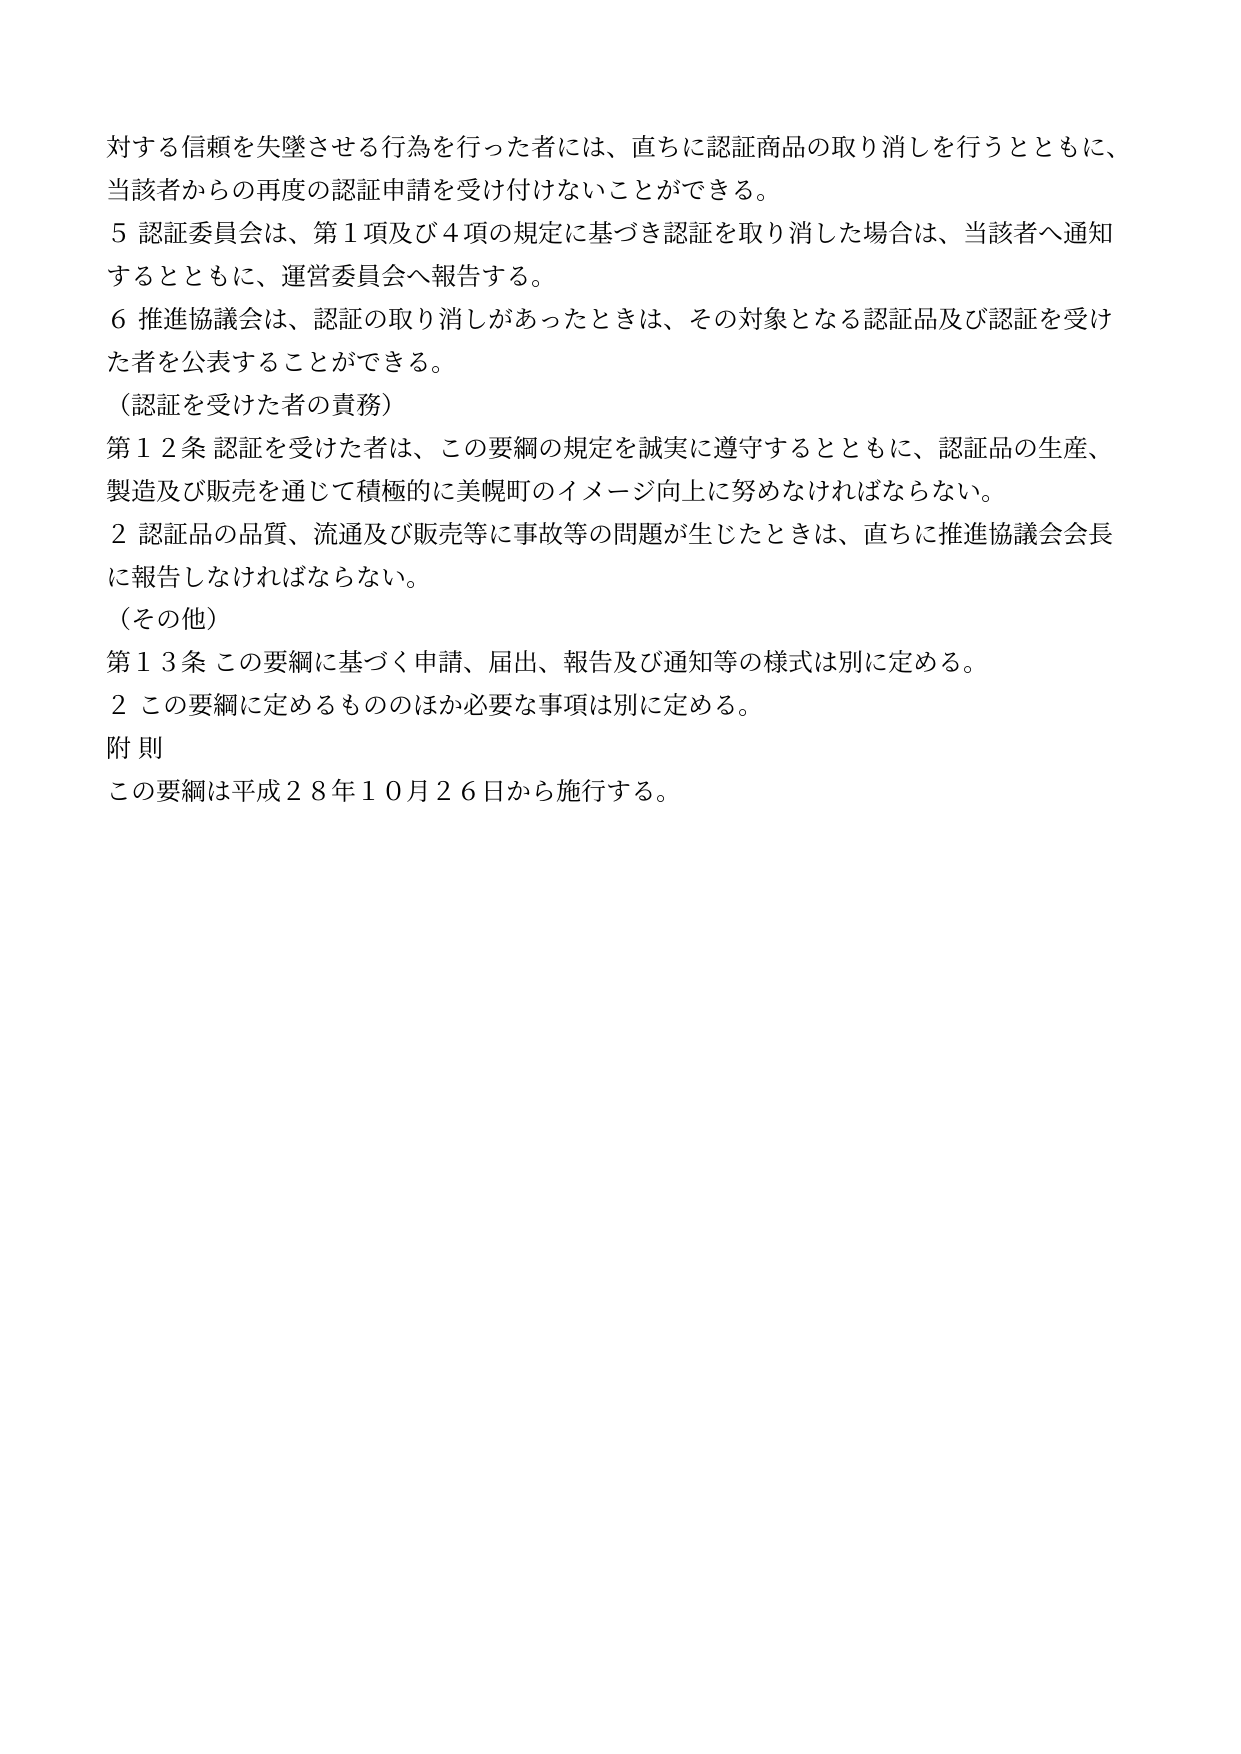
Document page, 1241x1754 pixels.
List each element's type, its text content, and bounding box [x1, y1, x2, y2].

text ６ 推進協議会は、認証の取り消しがあったときは、その対象となる認証品及び認証を受けた者を公表することができる。 [106, 299, 1134, 379]
text ５ 認証委員会は、第１項及び４項の規定に基づき認証を取り消した場合は、当該者へ通知するとともに、運営委員会へ報告する。 [106, 213, 1134, 293]
text （その他） [106, 599, 1134, 637]
text ２ この要綱に定めるもののほか必要な事項は別に定める。 [106, 685, 1134, 723]
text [106, 127, 1134, 208]
text （認証を受けた者の責務） [106, 385, 1134, 422]
text ２ 認証品の品質、流通及び販売等に事故等の問題が生じたときは、直ちに推進協議会会長に報告しなければならない。 [106, 513, 1134, 594]
text 附 則 [106, 728, 1134, 765]
text 第１２条 認証を受けた者は、この要綱の規定を誠実に遵守するとともに、認証品の生産、製造及び販売を通じて積極的に美幌町のイメージ向上に努めなければならない。 [106, 428, 1134, 508]
text この要綱は平成２８年１０月２６日から施行する。 [106, 771, 1134, 808]
text 第１３条 この要綱に基づく申請、届出、報告及び通知等の様式は別に定める。 [106, 642, 1134, 680]
